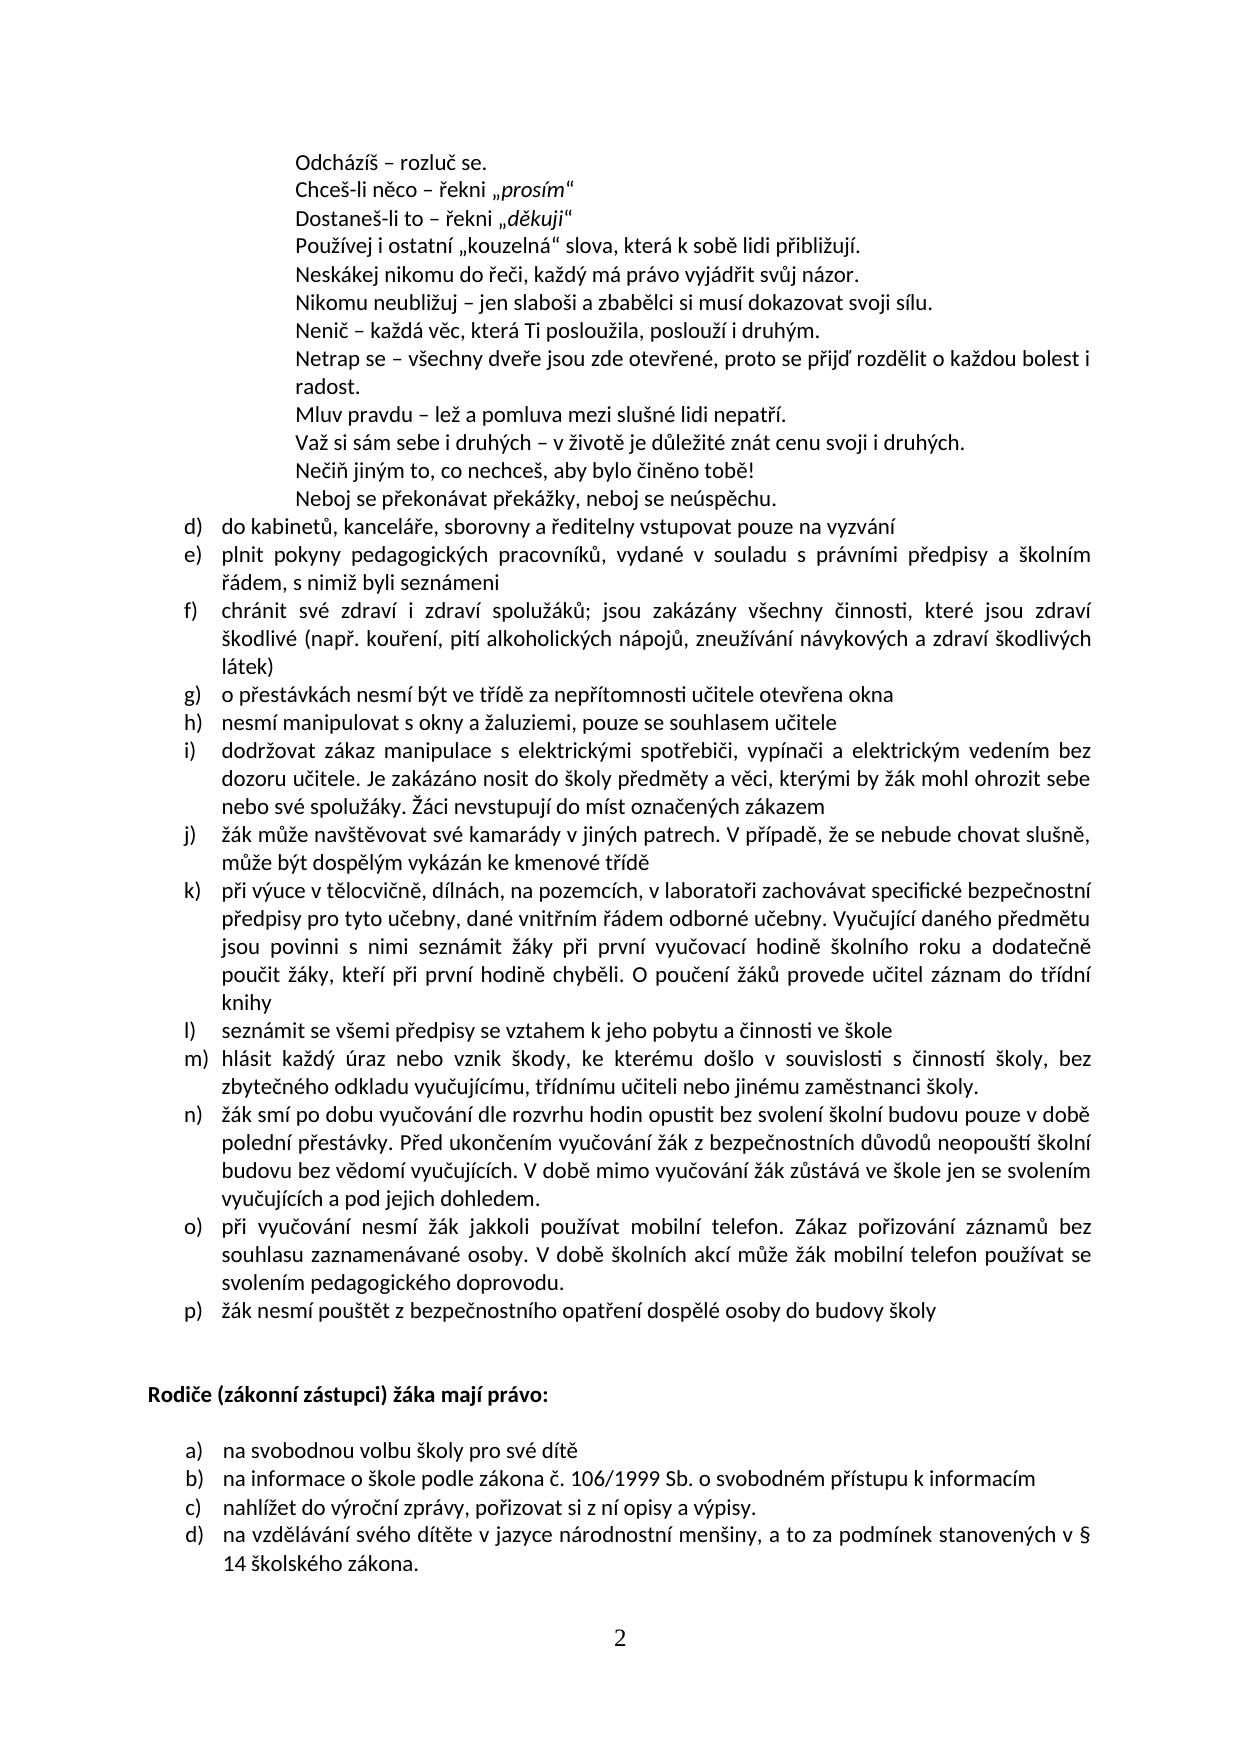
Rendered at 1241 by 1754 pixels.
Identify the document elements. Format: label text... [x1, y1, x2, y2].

list do kabinetů, kanceláře, sborovny a ředitelny vstupovat pouze na vyzvání [184, 512, 1093, 540]
list Nečiň jiným to, co nechceš, aby bylo činěno tobě! [223, 456, 1093, 484]
list seznámit se všemi předpisy se vztahem k jeho pobytu a činnosti ve škole [184, 1016, 1093, 1044]
list dodržovat zákaz manipulace s elektrickými spotřebiči, vypínači a elektrickým vedením bez dozoru učitele. Je zakázáno nosit do školy předměty a věci, kterými by žák mohl ohrozit sebe nebo své spolužáky. Žáci nevstupují do míst označených zákazem [184, 736, 1093, 820]
list Nenič – každá věc, která Ti posloužila, poslouží i druhým. [223, 316, 1093, 344]
list Netrap se – všechny dveře jsou zde otevřené, proto se přijď rozdělit o každou bolest i radost. [295, 344, 1093, 400]
list žák může navštěvovat své kamarády v jiných patrech. V případě, že se nebude chovat slušně, může být dospělým vykázán ke kmenové třídě [184, 820, 1093, 876]
list plnit pokyny pedagogických pracovníků, vydané v souladu s právními předpisy a školním řádem, s nimiž byli seznámeni [184, 540, 1093, 596]
text Rodiče (zákonní zástupci) žáka mají právo: [148, 1381, 1093, 1408]
list o přestávkách nesmí být ve třídě za nepřítomnosti učitele otevřena okna [184, 680, 1093, 708]
list na svobodnou volbu školy pro své dítě [185, 1437, 1093, 1464]
list žák nesmí pouštět z bezpečnostního opatření dospělé osoby do budovy školy [184, 1296, 1093, 1324]
list žák smí po dobu vyučování dle rozvrhu hodin opustit bez svolení školní budovu pouze v době polední přestávky. Před ukončením vyučování žák z bezpečnostních důvodů neopouští školní budovu bez vědomí vyučujících. V době mimo vyučování žák zůstává ve škole jen se svolením vyučujících a pod jejich dohledem. [184, 1100, 1093, 1212]
list nesmí manipulovat s okny a žaluziemi, pouze se souhlasem učitele [184, 708, 1093, 736]
list hlásit každý úraz nebo vznik škody, ke kterému došlo v souvislosti s činností školy, bez zbytečného odkladu vyučujícímu, třídnímu učiteli nebo jinému zaměstnanci školy. [184, 1044, 1093, 1100]
list na informace o škole podle zákona č. 106/1999 Sb. o svobodném přístupu k informacím [185, 1464, 1093, 1493]
list Neboj se překonávat překážky, neboj se neúspěchu. [223, 484, 1093, 512]
list Dostaneš-li to – řekni „děkuji“ [223, 204, 1093, 232]
list Mluv pravdu – lež a pomluva mezi slušné lidi nepatří. [223, 400, 1093, 428]
list Chceš-li něco – řekni „prosím“ [223, 176, 1093, 204]
list Používej i ostatní „kouzelná“ slova, která k sobě lidi přibližují. [223, 232, 1093, 260]
list při vyučování nesmí žák jakkoli používat mobilní telefon. Zákaz pořizování záznamů bez souhlasu zaznamenávané osoby. V době školních akcí může žák mobilní telefon používat se svolením pedagogického doprovodu. [184, 1212, 1093, 1296]
list chránit své zdraví i zdraví spolužáků; jsou zakázány všechny činnosti, které jsou zdraví škodlivé (např. kouření, pití alkoholických nápojů, zneužívání návykových a zdraví škodlivých látek) [184, 596, 1093, 680]
list Nikomu neubližuj – jen slaboši a zbabělci si musí dokazovat svoji sílu. [223, 288, 1093, 316]
list Važ si sám sebe i druhých – v životě je důležité znát cenu svoji i druhých. [223, 428, 1093, 456]
list na vzdělávání svého dítěte v jazyce národnostní menšiny, a to za podmínek stanovených v § 14 školského zákona. [185, 1521, 1093, 1577]
list při výuce v tělocvičně, dílnách, na pozemcích, v laboratoři zachovávat specifické bezpečnostní předpisy pro tyto učebny, dané vnitřním řádem odborné učebny. Vyučující daného předmětu jsou povinni s nimi seznámit žáky při první vyučovací hodině školního roku a dodatečně poučit žáky, kteří při první hodině chyběli. O poučení žáků provede učitel záznam do třídní knihy [184, 876, 1093, 1016]
list nahlížet do výroční zprávy, pořizovat si z ní opisy a výpisy. [185, 1493, 1093, 1521]
list Odcházíš – rozluč se. [223, 148, 1093, 176]
list Neskákej nikomu do řeči, každý má právo vyjádřit svůj názor. [223, 260, 1093, 288]
